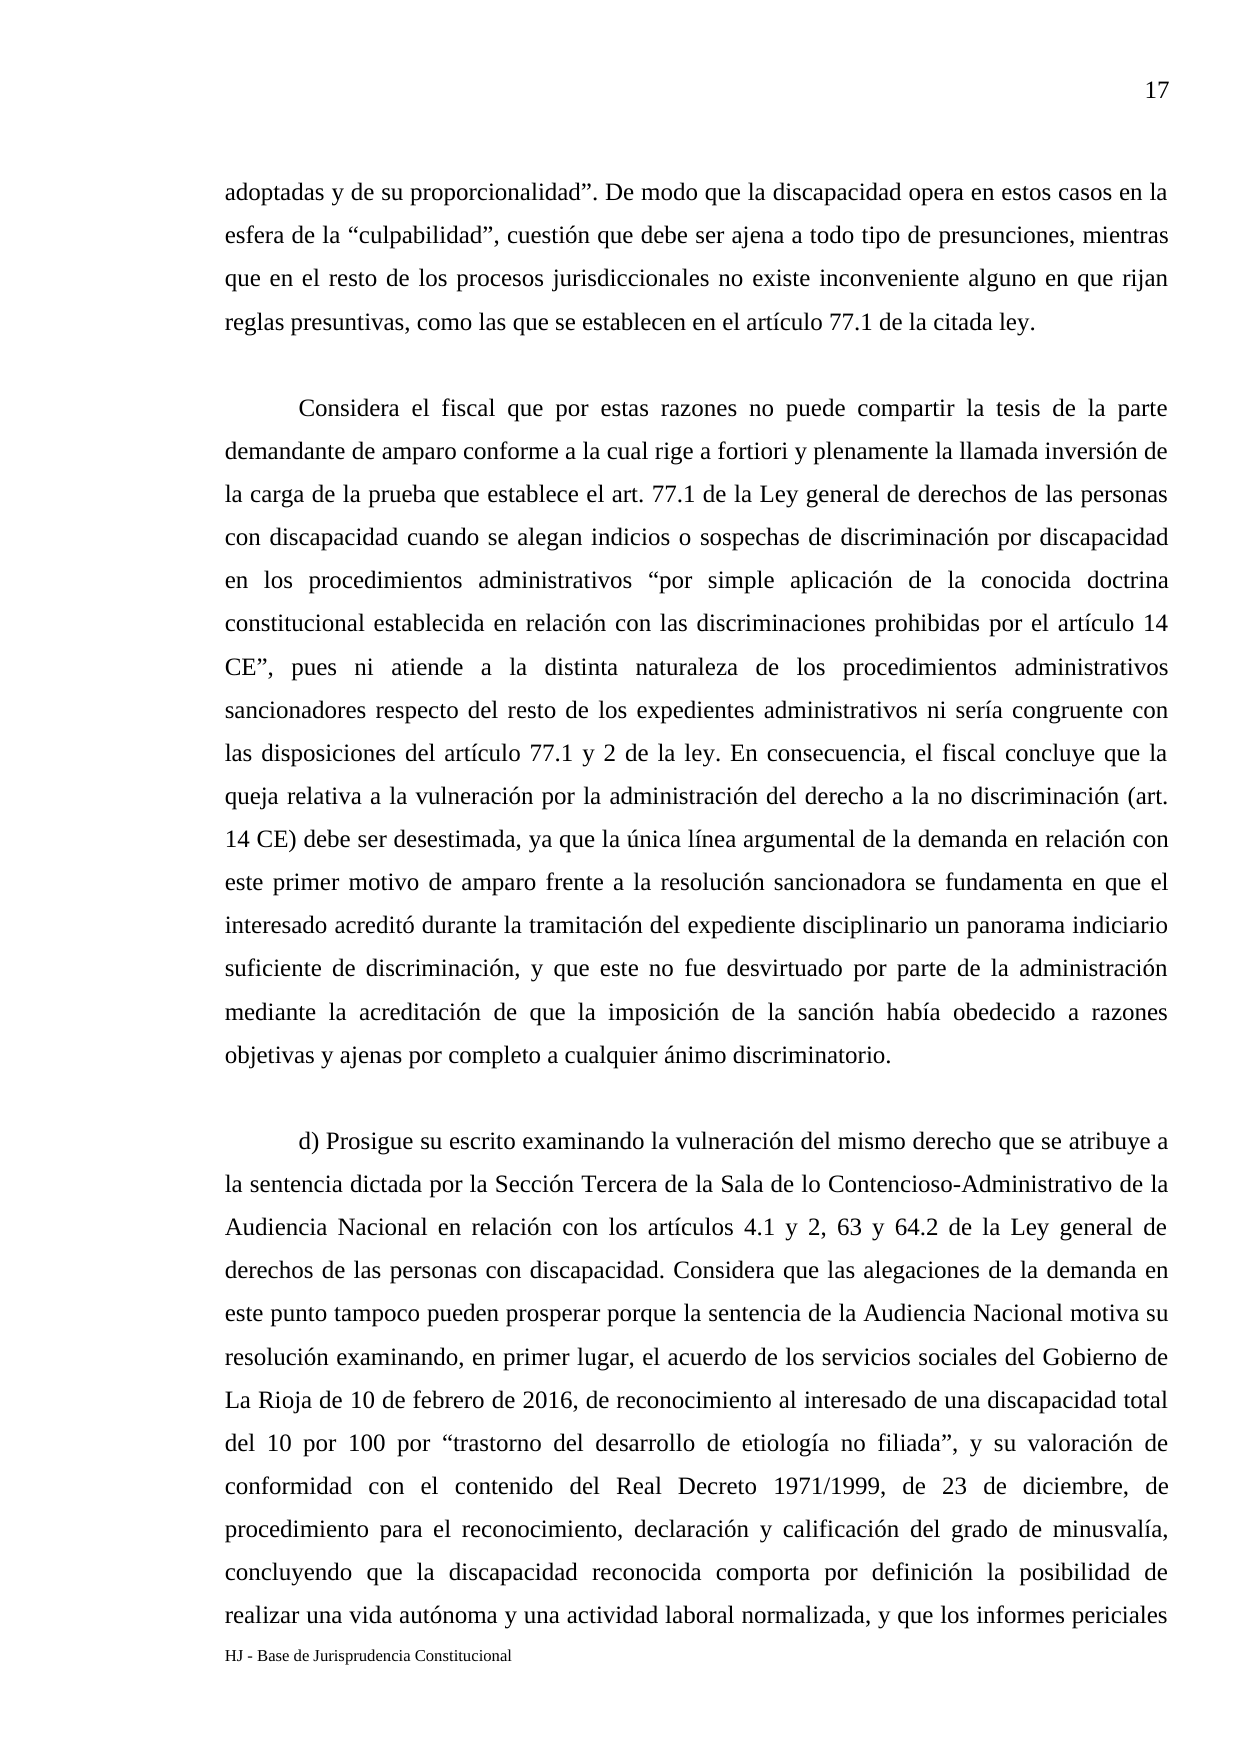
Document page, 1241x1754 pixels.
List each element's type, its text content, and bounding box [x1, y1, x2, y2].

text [224, 177, 1169, 335]
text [224, 1126, 1169, 1629]
text Considera el fiscal que por estas razones no puede compartir la tesis de la parte demandante de amparo conforme a la cual rige a fortiori y plenamente la llamada inversión de la carga de la prueba que establece el art. 77.1 de la Ley general de derechos de las personas con discapacidad cuando se alegan indicios o sospechas de discriminación por discapacidad en los procedimientos administrativos “por simple aplicación de la conocida doctrina constitucional establecida en relación con las discriminaciones prohibidas por el artículo 14 CE”, pues ni atiende a la distinta naturaleza de los procedimientos administrativos sancionadores respecto del resto de los expedientes administrativos ni sería congruente con las disposiciones del artículo 77.1 y 2 de la ley. En consecuencia, el fiscal concluye que la queja relativa a la vulneración por la administración del derecho a la no discriminación (art. 14 CE) debe ser desestimada, ya que la única línea argumental de la demanda en relación con este primer motivo de amparo frente a la resolución sancionadora se fundamenta en que el interesado acreditó durante la tramitación del expediente disciplinario un panorama indiciario suficiente de discriminación, y que este no fue desvirtuado por parte de la administración mediante la acreditación de que la imposición de la sanción había obedecido a razones objetivas y ajenas por completo a cualquier ánimo discriminatorio. [224, 393, 1169, 1068]
